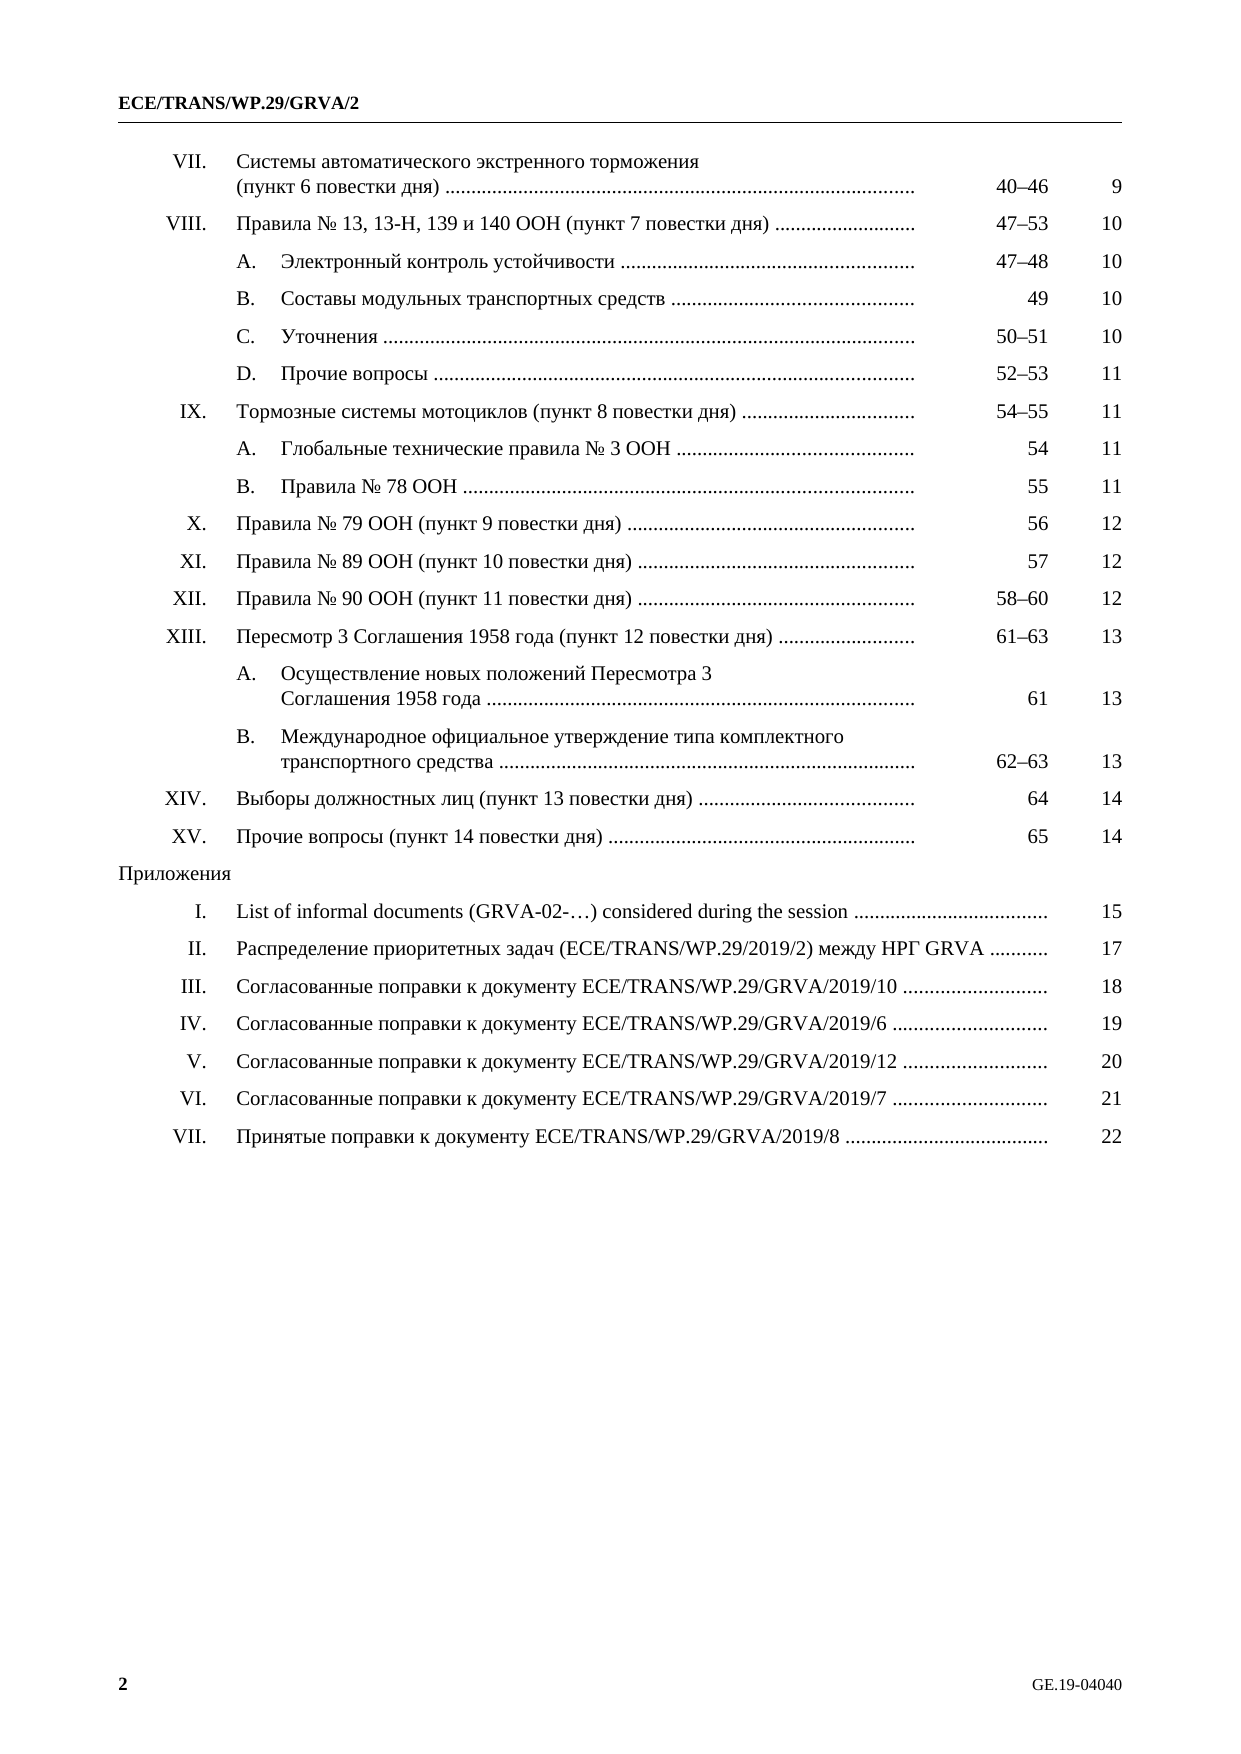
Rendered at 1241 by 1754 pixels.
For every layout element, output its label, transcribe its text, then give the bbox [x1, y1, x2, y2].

text VIII. Правила № 13, 13-H, 139 и 140 ООН (пункт 7 повестки дня) 47–53 10 [118, 210, 1122, 235]
text A. Осуществление новых положений Пересмотра 3 Соглашения 1958 года 61 13 [118, 660, 1122, 710]
text XIII. Пересмотр 3 Соглашения 1958 года (пункт 12 повестки дня) 61–63 13 [118, 623, 1122, 648]
text A. Глобальные технические правила № 3 ООН 54 11 [118, 435, 1122, 460]
text IX. Тормозные системы мотоциклов (пункт 8 повестки дня) 54–55 11 [118, 398, 1122, 423]
text B. Международное официальное утверждение типа комплектного транспортного средства 62–63 13 [118, 723, 1122, 773]
text D. Прочие вопросы 52–53 11 [118, 360, 1122, 385]
text A. Электронный контроль устойчивости 47–48 10 [118, 248, 1122, 273]
text B. Правила № 78 ООН 55 11 [118, 473, 1122, 498]
text X. Правила № 79 ООН (пункт 9 повестки дня) 56 12 [118, 510, 1122, 535]
text XV. Прочие вопросы (пункт 14 повестки дня) 65 14 [118, 823, 1122, 848]
text I. List of informal documents (GRVA-02-…) considered during the session 15 [118, 898, 1122, 923]
text IV. Согласованные поправки к документу ECE/TRANS/WP.29/GRVA/2019/6 19 [118, 1010, 1122, 1035]
text III. Согласованные поправки к документу ECE/TRANS/WP.29/GRVA/2019/10 18 [118, 973, 1122, 998]
text XI. Правила № 89 ООН (пункт 10 повестки дня) 57 12 [118, 548, 1122, 573]
text VI. Согласованные поправки к документу ECE/TRANS/WP.29/GRVA/2019/7 21 [118, 1085, 1122, 1110]
text C. Уточнения 50–51 10 [118, 323, 1122, 348]
text V. Согласованные поправки к документу ECE/TRANS/WP.29/GRVA/2019/12 20 [118, 1048, 1122, 1073]
text XIV. Выборы должностных лиц (пункт 13 повестки дня) 64 14 [118, 785, 1122, 810]
text B. Составы модульных транспортных средств 49 10 [118, 285, 1122, 310]
text II. Распределение приоритетных задач (ECE/TRANS/WP.29/2019/2) между НРГ GRVA 17 [118, 935, 1122, 960]
text Приложения [118, 860, 1122, 885]
text XII. Правила № 90 ООН (пункт 11 повестки дня) 58–60 12 [118, 585, 1122, 610]
text VII. Принятые поправки к документу ECE/TRANS/WP.29/GRVA/2019/8 22 [118, 1123, 1122, 1148]
text VII. Системы автоматического экстренного торможения (пункт 6 повестки дня) 40–46 9 [118, 148, 1122, 198]
